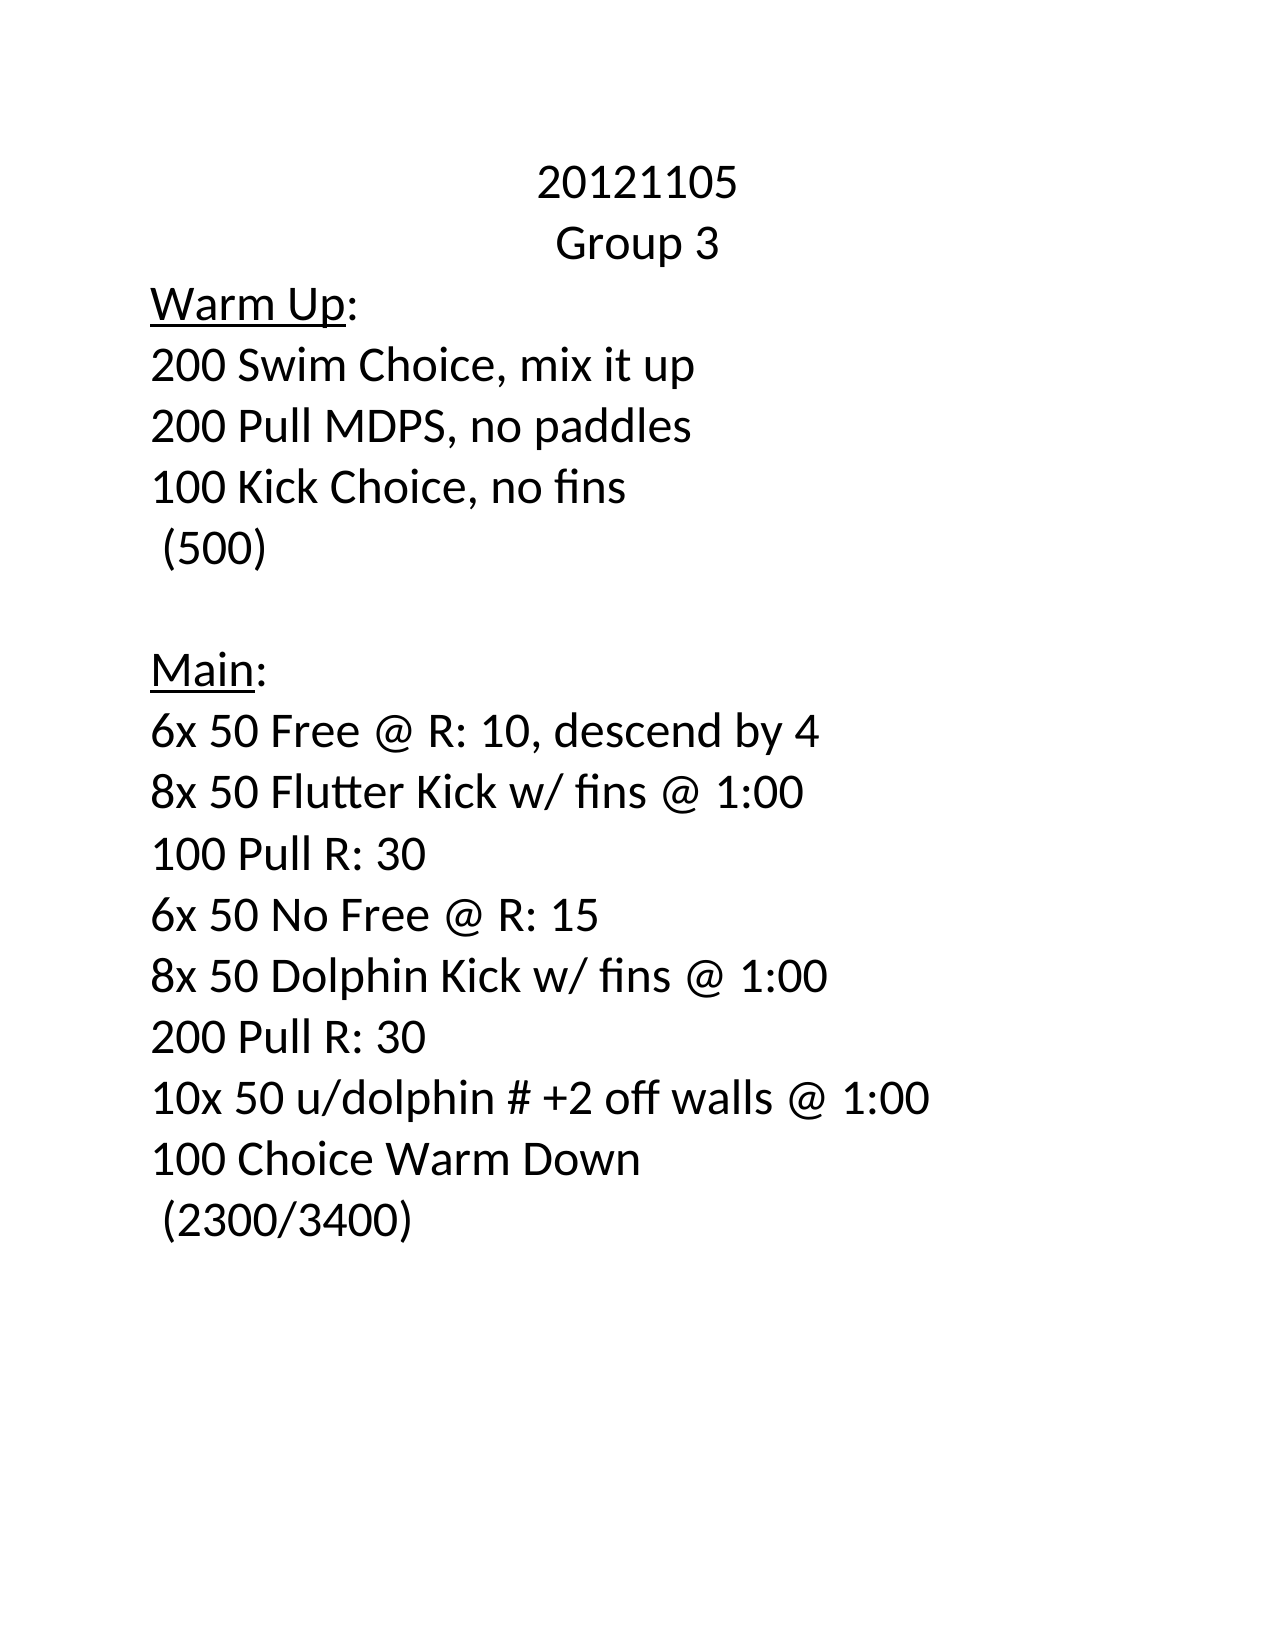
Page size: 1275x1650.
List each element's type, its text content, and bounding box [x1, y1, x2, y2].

text (500) [150, 516, 1125, 577]
text 200 Pull MDPS, no paddles [150, 394, 1125, 455]
text 6x 50 No Free @ R: 15 [150, 882, 1125, 943]
text 8x 50 Flutter Kick w/ fins @ 1:00 [150, 760, 1125, 821]
text (2300/3400) [150, 1188, 1125, 1249]
text 6x 50 Free @ R: 10, descend by 4 [150, 699, 1125, 760]
text Main: [150, 638, 1125, 699]
text 100 Choice Warm Down [150, 1127, 1125, 1188]
text Group 3 [150, 211, 1125, 272]
text 100 Pull R: 30 [150, 821, 1125, 882]
text 100 Kick Choice, no fins [150, 455, 1125, 516]
text 200 Pull R: 30 [150, 1004, 1125, 1066]
text 20121105 [150, 150, 1125, 211]
text 8x 50 Dolphin Kick w/ fins @ 1:00 [150, 943, 1125, 1004]
text Warm Up: [150, 272, 1125, 333]
text 200 Swim Choice, mix it up [150, 333, 1125, 394]
text 10x 50 u/dolphin # +2 off walls @ 1:00 [150, 1066, 1125, 1127]
